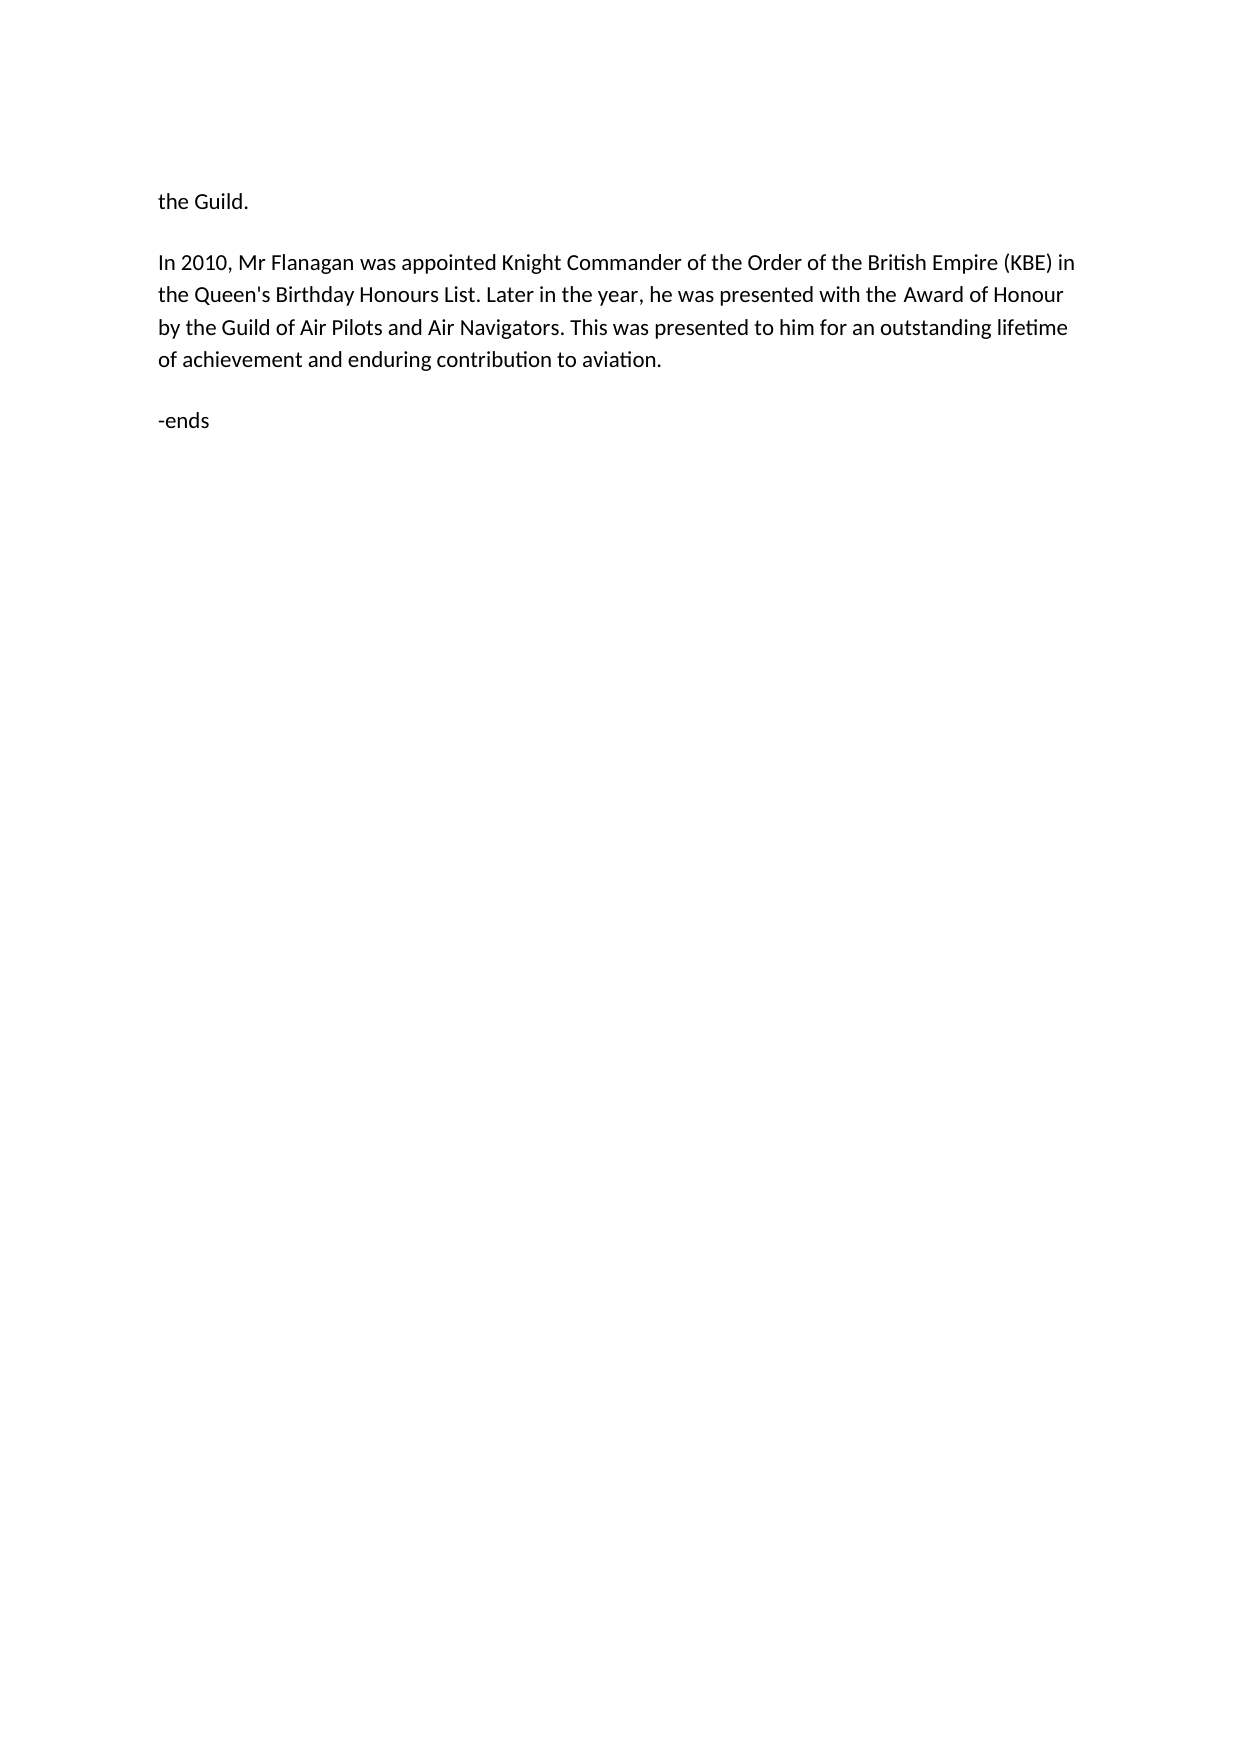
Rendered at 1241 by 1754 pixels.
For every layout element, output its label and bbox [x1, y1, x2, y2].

table_cell [150, 150, 1090, 508]
